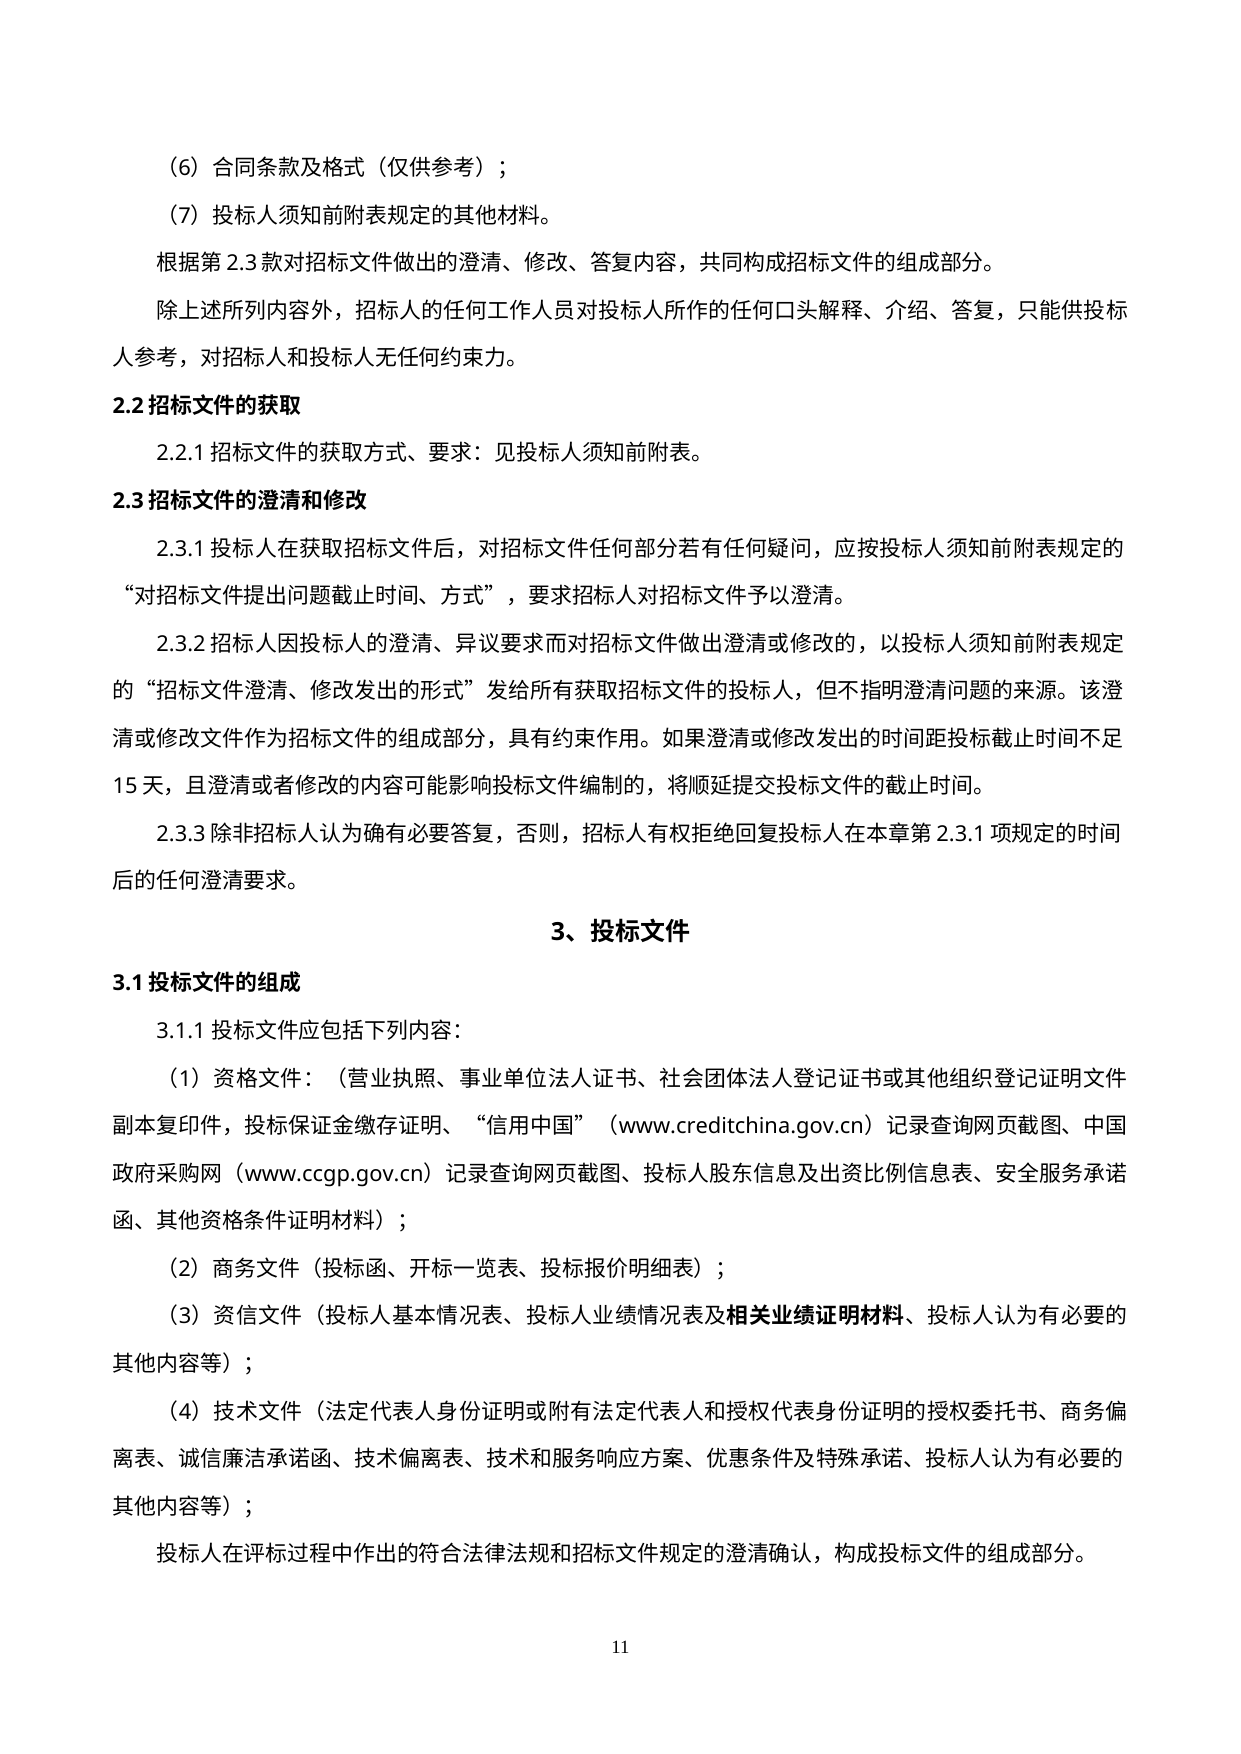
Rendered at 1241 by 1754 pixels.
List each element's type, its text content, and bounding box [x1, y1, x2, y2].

text 2.2招标文件的获取 [112, 388, 1128, 419]
text （4）技术文件（法定代表人身份证明或附有法定代表人和授权代表身份证明的授权委托书、商务偏离表、诚信廉洁承诺函、技术偏离表、技术和服务响应方案、优惠条件及特殊承诺、投标人认为有必要的其他内容等）； [112, 1394, 1128, 1520]
text （3）资信文件（投标人基本情况表、投标人业绩情况表及相关业绩证明材料、投标人认为有必要的其他内容等）； [112, 1298, 1128, 1378]
text （7）投标人须知前附表规定的其他材料。 [112, 198, 1128, 229]
text （6）合同条款及格式（仅供参考）； [112, 150, 1128, 182]
text （1）资格文件：（营业执照、事业单位法人证书、社会团体法人登记证书或其他组织登记证明文件副本复印件，投标保证金缴存证明、“信用中国”（www.creditchina.gov.cn）记录查询网页截图、中国政府采购网（www.ccgp.gov.cn）记录查询网页截图、投标人股东信息及出资比例信息表、安全服务承诺函、其他资格条件证明材料）； [112, 1061, 1128, 1235]
text 投标人在评标过程中作出的符合法律法规和招标文件规定的澄清确认，构成投标文件的组成部分。 [112, 1536, 1128, 1568]
text 3.1投标文件的组成 [112, 965, 1128, 997]
text （2）商务文件（投标函、开标一览表、投标报价明细表）； [112, 1251, 1128, 1283]
text 2.3.3除非招标人认为确有必要答复，否则，招标人有权拒绝回复投标人在本章第2.3.1项规定的时间后的任何澄清要求。 [112, 816, 1128, 895]
text 除上述所列内容外，招标人的任何工作人员对投标人所作的任何口头解释、介绍、答复，只能供投标人参考，对招标人和投标人无任何约束力。 [112, 293, 1128, 372]
text 3、投标文件 [112, 911, 1128, 947]
text 3.1.1 投标文件应包括下列内容： [112, 1013, 1128, 1045]
text 2.3.2招标人因投标人的澄清、异议要求而对招标文件做出澄清或修改的，以投标人须知前附表规定的“招标文件澄清、修改发出的形式”发给所有获取招标文件的投标人，但不指明澄清问题的来源。该澄清或修改文件作为招标文件的组成部分，具有约束作用。如果澄清或修改发出的时间距投标截止时间不足15天，且澄清或者修改的内容可能影响投标文件编制的，将顺延提交投标文件的截止时间。 [112, 626, 1128, 800]
text 根据第2.3款对招标文件做出的澄清、修改、答复内容，共同构成招标文件的组成部分。 [112, 245, 1128, 277]
text 2.2.1招标文件的获取方式、要求：见投标人须知前附表。 [112, 435, 1128, 467]
text 2.3招标文件的澄清和修改 [112, 483, 1128, 515]
text 2.3.1投标人在获取招标文件后，对招标文件任何部分若有任何疑问，应按投标人须知前附表规定的“对招标文件提出问题截止时间、方式”，要求招标人对招标文件予以澄清。 [112, 531, 1128, 610]
